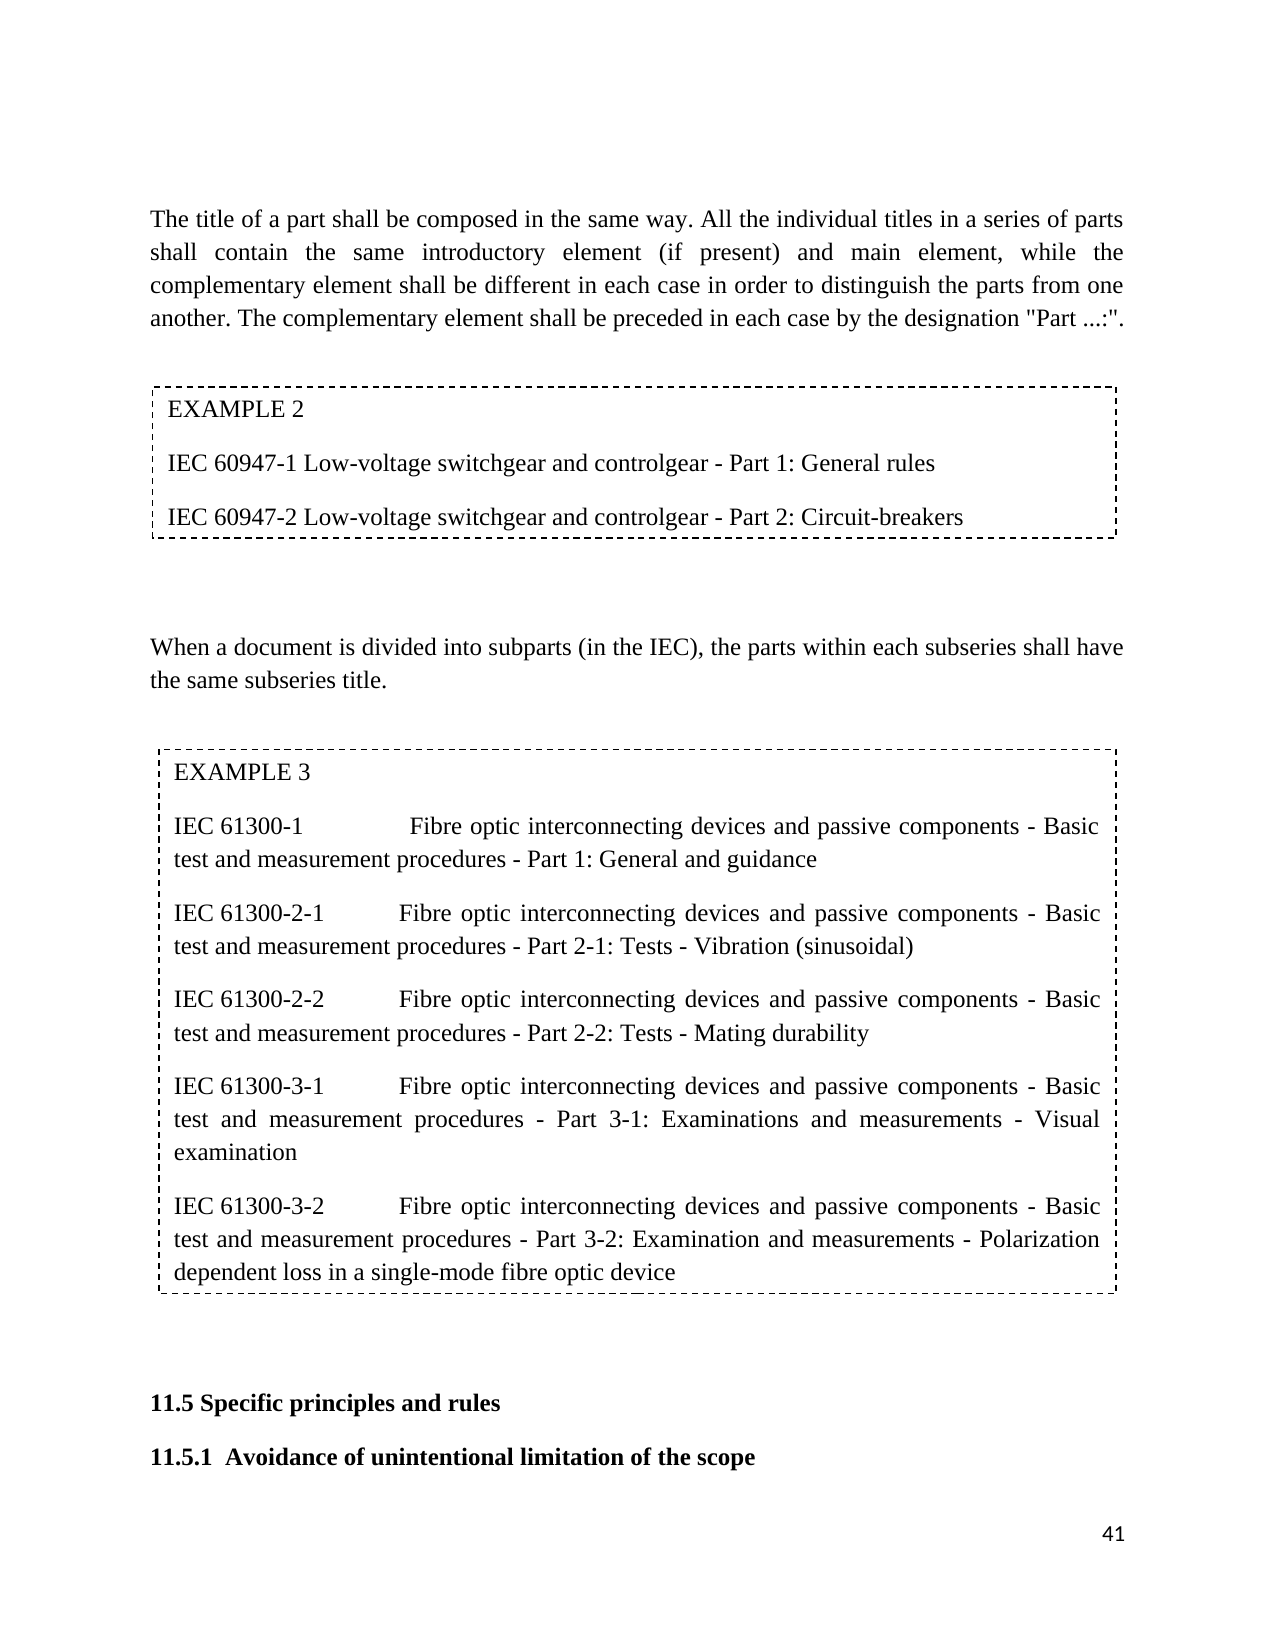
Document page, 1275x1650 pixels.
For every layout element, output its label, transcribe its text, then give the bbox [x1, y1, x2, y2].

text 11.5 Specific principles and rules [150, 1388, 1125, 1417]
text 11.5.1 Avoidance of unintentional limitation of the scope [150, 1442, 1125, 1471]
text The title of a part shall be composed in the same way. All the individual titles in a series of parts shall contain the same introductory element (if present) and main element, while the complementary element shall be different in each case in order to distinguish the parts from one another. The complementary element shall be preceded in each case by the designation "Part ...:". [150, 204, 1125, 332]
text When a document is divided into subparts (in the IEC), the parts within each subseries shall have the same subseries title. [150, 632, 1125, 694]
